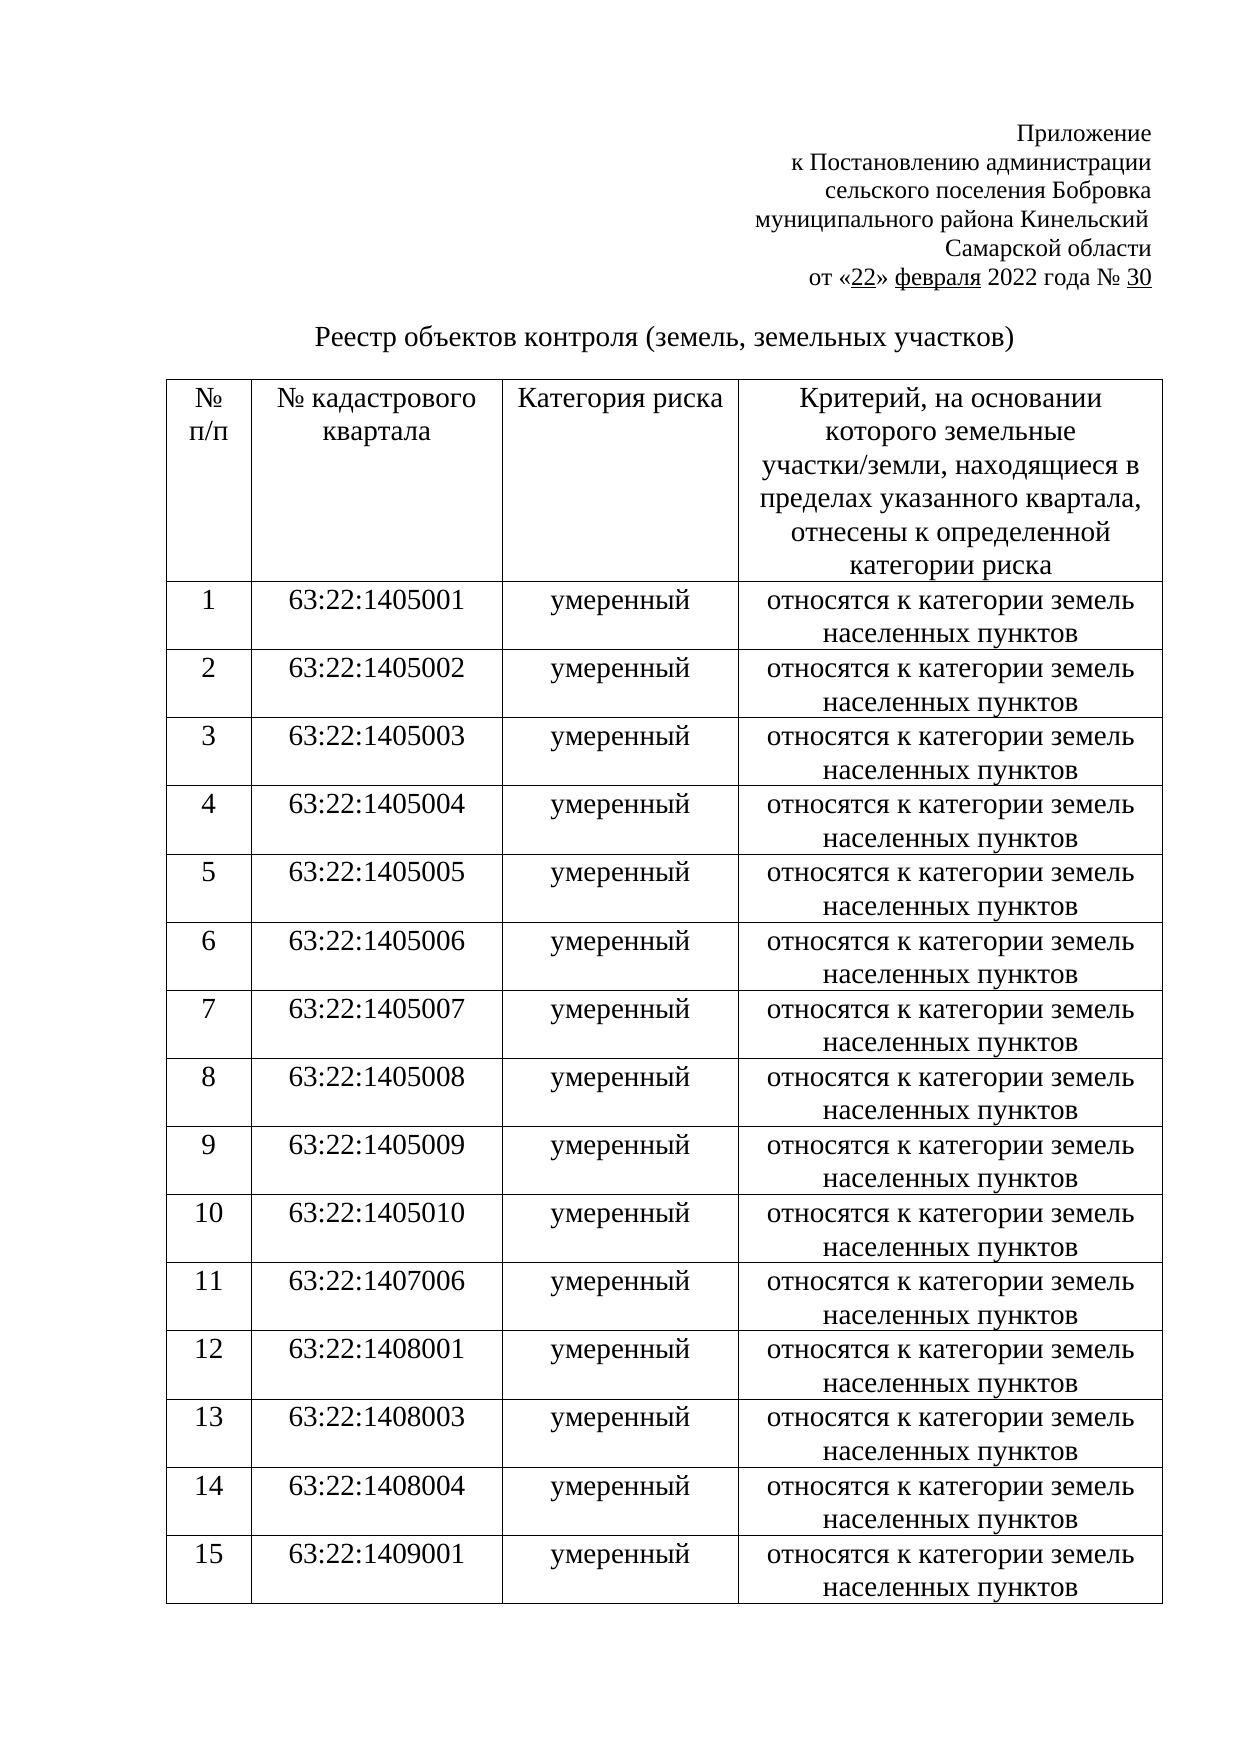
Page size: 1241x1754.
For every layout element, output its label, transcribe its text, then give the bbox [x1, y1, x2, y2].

table_cell 63:22:1405008 [252, 1059, 502, 1126]
table_cell относятся к категории земель населенных пунктов [739, 1263, 1162, 1330]
table_cell 1 [167, 582, 251, 649]
table_cell 63:22:1408001 [252, 1331, 502, 1398]
table_cell умеренный [503, 1127, 738, 1194]
table_cell умеренный [503, 650, 738, 717]
table_header № кадастрового квартала [252, 380, 502, 581]
table_cell умеренный [503, 1400, 738, 1467]
text сельского поселения Бобровка [177, 176, 1152, 204]
table_cell умеренный [503, 923, 738, 990]
table_cell 63:22:1405002 [252, 650, 502, 717]
table_cell умеренный [503, 786, 738, 853]
table_cell 8 [167, 1059, 251, 1126]
table_cell умеренный [503, 1536, 738, 1603]
table_cell умеренный [503, 1263, 738, 1330]
table_header № п/п [167, 380, 251, 581]
text от «22» февраля 2022 года № 30 [177, 262, 1152, 291]
table_cell 63:22:1408003 [252, 1400, 502, 1467]
table_cell 14 [167, 1468, 251, 1535]
table_cell 63:22:1405001 [252, 582, 502, 649]
table_cell 10 [167, 1195, 251, 1262]
table_cell 13 [167, 1400, 251, 1467]
table_cell 15 [167, 1536, 251, 1603]
table_cell умеренный [503, 1195, 738, 1262]
table_header Критерий, на основании которого земельные участки/земли, находящиеся в пределах указанного квартала, отнесены к определенной категории риска [739, 380, 1162, 581]
table_cell относятся к категории земель населенных пунктов [739, 650, 1162, 717]
table_cell относятся к категории земель населенных пунктов [739, 991, 1162, 1058]
table_cell относятся к категории земель населенных пунктов [739, 1127, 1162, 1194]
table_cell 12 [167, 1331, 251, 1398]
table_cell 63:22:1405010 [252, 1195, 502, 1262]
table_cell умеренный [503, 855, 738, 922]
table_cell относятся к категории земель населенных пунктов [739, 1331, 1162, 1398]
text к Постановлению администрации [177, 147, 1152, 176]
table_cell относятся к категории земель населенных пунктов [739, 786, 1162, 853]
table_header Категория риска [503, 380, 738, 581]
table_cell 9 [167, 1127, 251, 1194]
table_cell 63:22:1405003 [252, 718, 502, 785]
table_cell 5 [167, 855, 251, 922]
table_cell 2 [167, 650, 251, 717]
table_cell 63:22:1405007 [252, 991, 502, 1058]
table_cell умеренный [503, 1468, 738, 1535]
table_cell умеренный [503, 718, 738, 785]
text муниципального района Кинельский [177, 204, 1152, 233]
table_cell 7 [167, 991, 251, 1058]
table_cell 4 [167, 786, 251, 853]
table_cell 63:22:1405005 [252, 855, 502, 922]
table_cell 6 [167, 923, 251, 990]
table_cell 63:22:1405006 [252, 923, 502, 990]
table_cell 63:22:1408004 [252, 1468, 502, 1535]
table_cell умеренный [503, 1331, 738, 1398]
table_cell умеренный [503, 991, 738, 1058]
table_cell умеренный [503, 582, 738, 649]
text Самарской области [177, 233, 1152, 262]
text Приложение [177, 118, 1152, 147]
table_cell относятся к категории земель населенных пунктов [739, 718, 1162, 785]
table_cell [739, 1468, 1162, 1535]
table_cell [739, 1400, 1162, 1467]
table_cell 63:22:1407006 [252, 1263, 502, 1330]
table_cell 11 [167, 1263, 251, 1330]
table_cell относятся к категории земель населенных пунктов [739, 1059, 1162, 1126]
table_cell 3 [167, 718, 251, 785]
table_cell относятся к категории земель населенных пунктов [739, 923, 1162, 990]
text Реестр объектов контроля (земель, земельных участков) [177, 319, 1152, 353]
table_cell относятся к категории земель населенных пунктов [739, 582, 1162, 649]
table_cell относятся к категории земель населенных пунктов [739, 855, 1162, 922]
table_cell 63:22:1405004 [252, 786, 502, 853]
table_cell 63:22:1409001 [252, 1536, 502, 1603]
table_cell умеренный [503, 1059, 738, 1126]
table_cell 63:22:1405009 [252, 1127, 502, 1194]
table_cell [739, 1536, 1162, 1603]
table_cell относятся к категории земель населенных пунктов [739, 1195, 1162, 1262]
